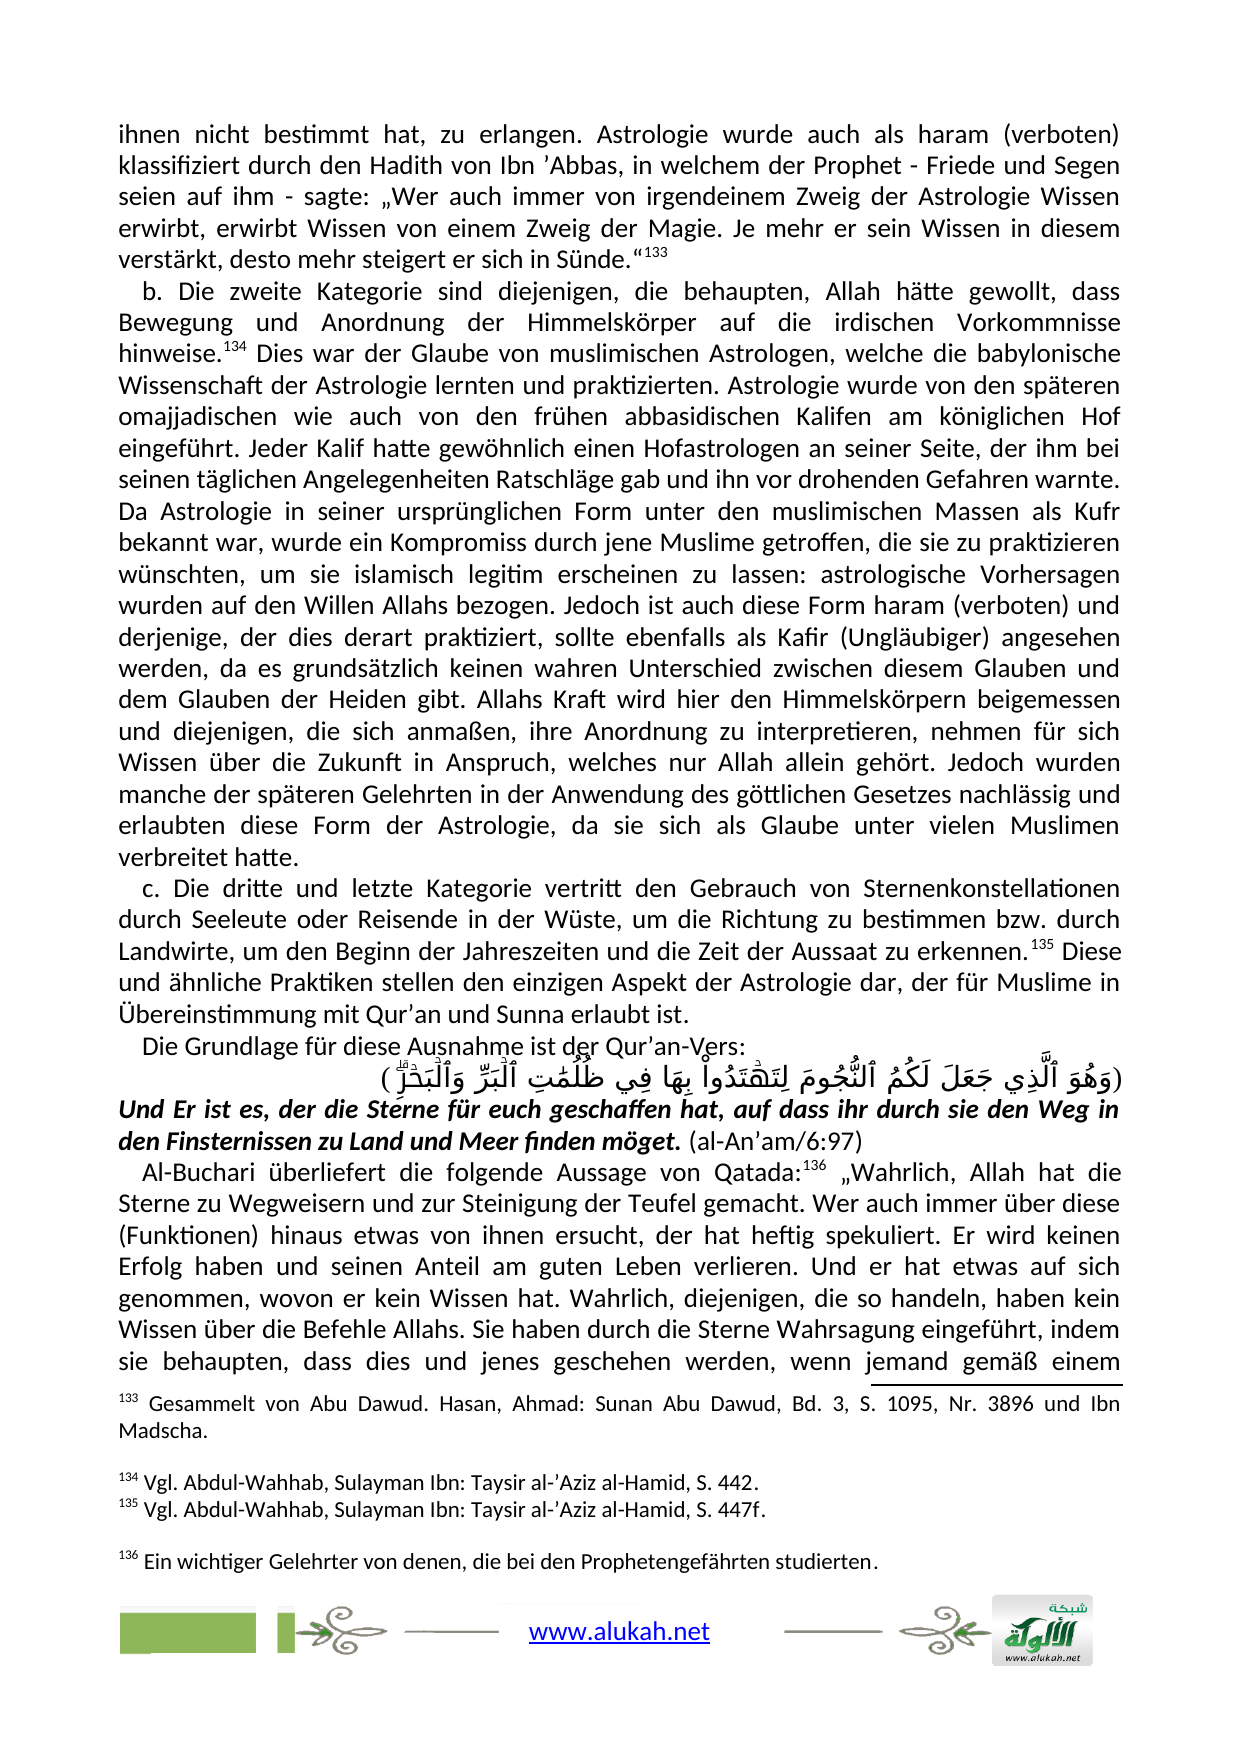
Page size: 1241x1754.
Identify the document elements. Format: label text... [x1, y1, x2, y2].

text b. Die zweite Kategorie sind diejenigen, die behaupten, Allah hätte gewollt, dass Bewegung und Anordnung der Himmelskörper auf die irdischen Vorkommnisse hinweise. Dies war der Glaube von muslimischen Astrologen, welche die babylonische Wissenschaft der Astrologie lernten und praktizierten. Astrologie wurde von den späteren omajjadischen wie auch von den frühen abbasidischen Kalifen am königlichen Hof eingeführt. Jeder Kalif hatte gewöhnlich einen Hofastrologen an seiner Seite, der ihm bei seinen täglichen Angelegenheiten Ratschläge gab und ihn vor drohenden Gefahren warnte. Da Astrologie in seiner ursprünglichen Form unter den muslimischen Massen als Kufr bekannt war, wurde ein Kompromiss durch jene Muslime getroffen, die sie zu praktizieren wünschten, um sie islamisch legitim erscheinen zu lassen: astrologische Vorhersagen wurden auf den Willen Allahs bezogen. Jedoch ist auch diese Form haram (verboten) und derjenige, der dies derart praktiziert, sollte ebenfalls als Kafir (Ungläubiger) angesehen werden, da es grundsätzlich keinen wahren Unterschied zwischen diesem Glauben und dem Glauben der Heiden gibt. Allahs Kraft wird hier den Himmelskörpern beigemessen und diejenigen, die sich anmaßen, ihre Anordnung zu interpretieren, nehmen für sich Wissen über die Zukunft in Anspruch, welches nur Allah allein gehört. Jedoch wurden manche der späteren Gelehrten in der Anwendung des göttlichen Gesetzes nachlässig und erlaubten diese Form der Astrologie, da sie sich als Glaube unter vielen Muslimen verbreitet hatte. [118, 275, 1122, 873]
text c. Die dritte und letzte Kategorie vertritt den Gebrauch von Sternenkonstellationen durch Seeleute oder Reisende in der Wüste, um die Richtung zu bestimmen bzw. durch Landwirte, um den Beginn der Jahreszeiten und die Zeit der Aussaat zu erkennen. Diese und ähnliche Praktiken stellen den einzigen Aspekt der Astrologie dar, der für Muslime in Übereinstimmung mit Qur’an und Sunna erlaubt ist. [118, 873, 1122, 1030]
text Die Grundlage für diese Ausnahme ist der Qur’an-Vers: [118, 1030, 1122, 1061]
text (وَهُوَ ٱلَّذِي جَعَلَ لَكُمُ ٱلنُّجُومَ لِتَهۡتَدُواْ بِهَا فِي ظُلُمَٰتِ ٱلۡبَرِّ وَٱلۡبَحۡرِۗ ) [118, 1061, 1122, 1094]
text Und Er ist es, der die Sterne für euch geschaffen hat, auf dass ihr durch sie den Weg in den Finsternissen zu Land und Meer finden möget. (al-An’am/6:97) [118, 1094, 1122, 1157]
picture [118, 1591, 1094, 1673]
